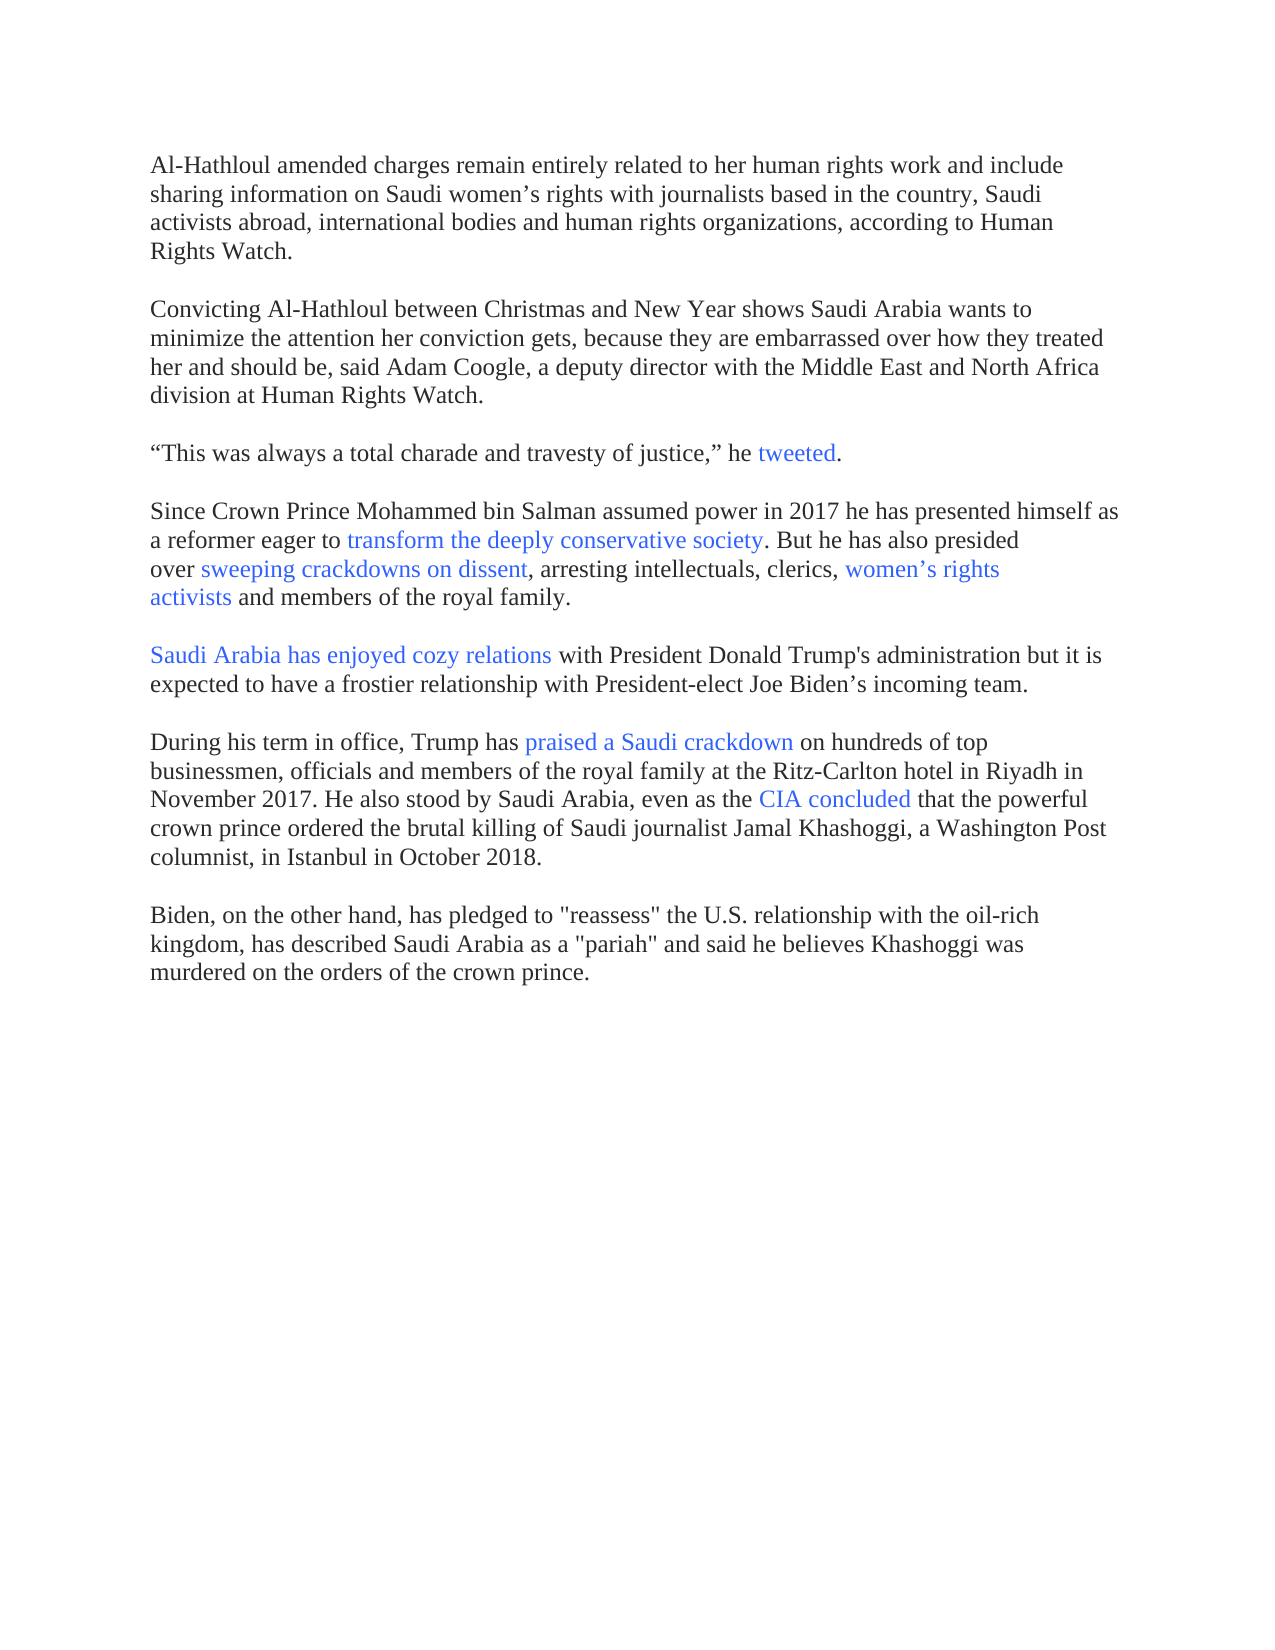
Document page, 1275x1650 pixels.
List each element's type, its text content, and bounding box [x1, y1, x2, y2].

text During his term in office, Trump has praised a Saudi crackdown on hundreds of top businessmen, officials and members of the royal family at the Ritz-Carlton hotel in Riyadh in November 2017. He also stood by Saudi Arabia, even as the CIA concluded that the powerful crown prince ordered the brutal killing of Saudi journalist Jamal Khashoggi, a Washington Post columnist, in Istanbul in October 2018. [150, 727, 1125, 871]
text Since Crown Prince Mohammed bin Salman assumed power in 2017 he has presented himself as a reformer eager to transform the deeply conservative society. But he has also presided over sweeping crackdowns on dissent, arresting intellectuals, clerics, women’s rights activists and members of the royal family. [150, 496, 1125, 611]
text Saudi Arabia has enjoyed cozy relations with President Donald Trump's administration but it is expected to have a frostier relationship with President-elect Joe Biden’s incoming team. [150, 640, 1125, 698]
text Convicting Al-Hathloul between Christmas and New Year shows Saudi Arabia wants to minimize the attention her conviction gets, because they are embarrassed over how they treated her and should be, said Adam Coogle, a deputy director with the Middle East and North Africa division at Human Rights Watch. [150, 294, 1125, 409]
text “This was always a total charade and travesty of justice,” he tweeted. [150, 438, 1125, 467]
text Al-Hathloul amended charges remain entirely related to her human rights work and include sharing information on Saudi women’s rights with journalists based in the country, Saudi activists abroad, international bodies and human rights organizations, according to Human Rights Watch. [150, 150, 1125, 265]
text Biden, on the other hand, has pledged to "reassess" the U.S. relationship with the oil-rich kingdom, has described Saudi Arabia as a "pariah" and said he believes Khashoggi was murdered on the orders of the crown prince. [150, 900, 1125, 986]
